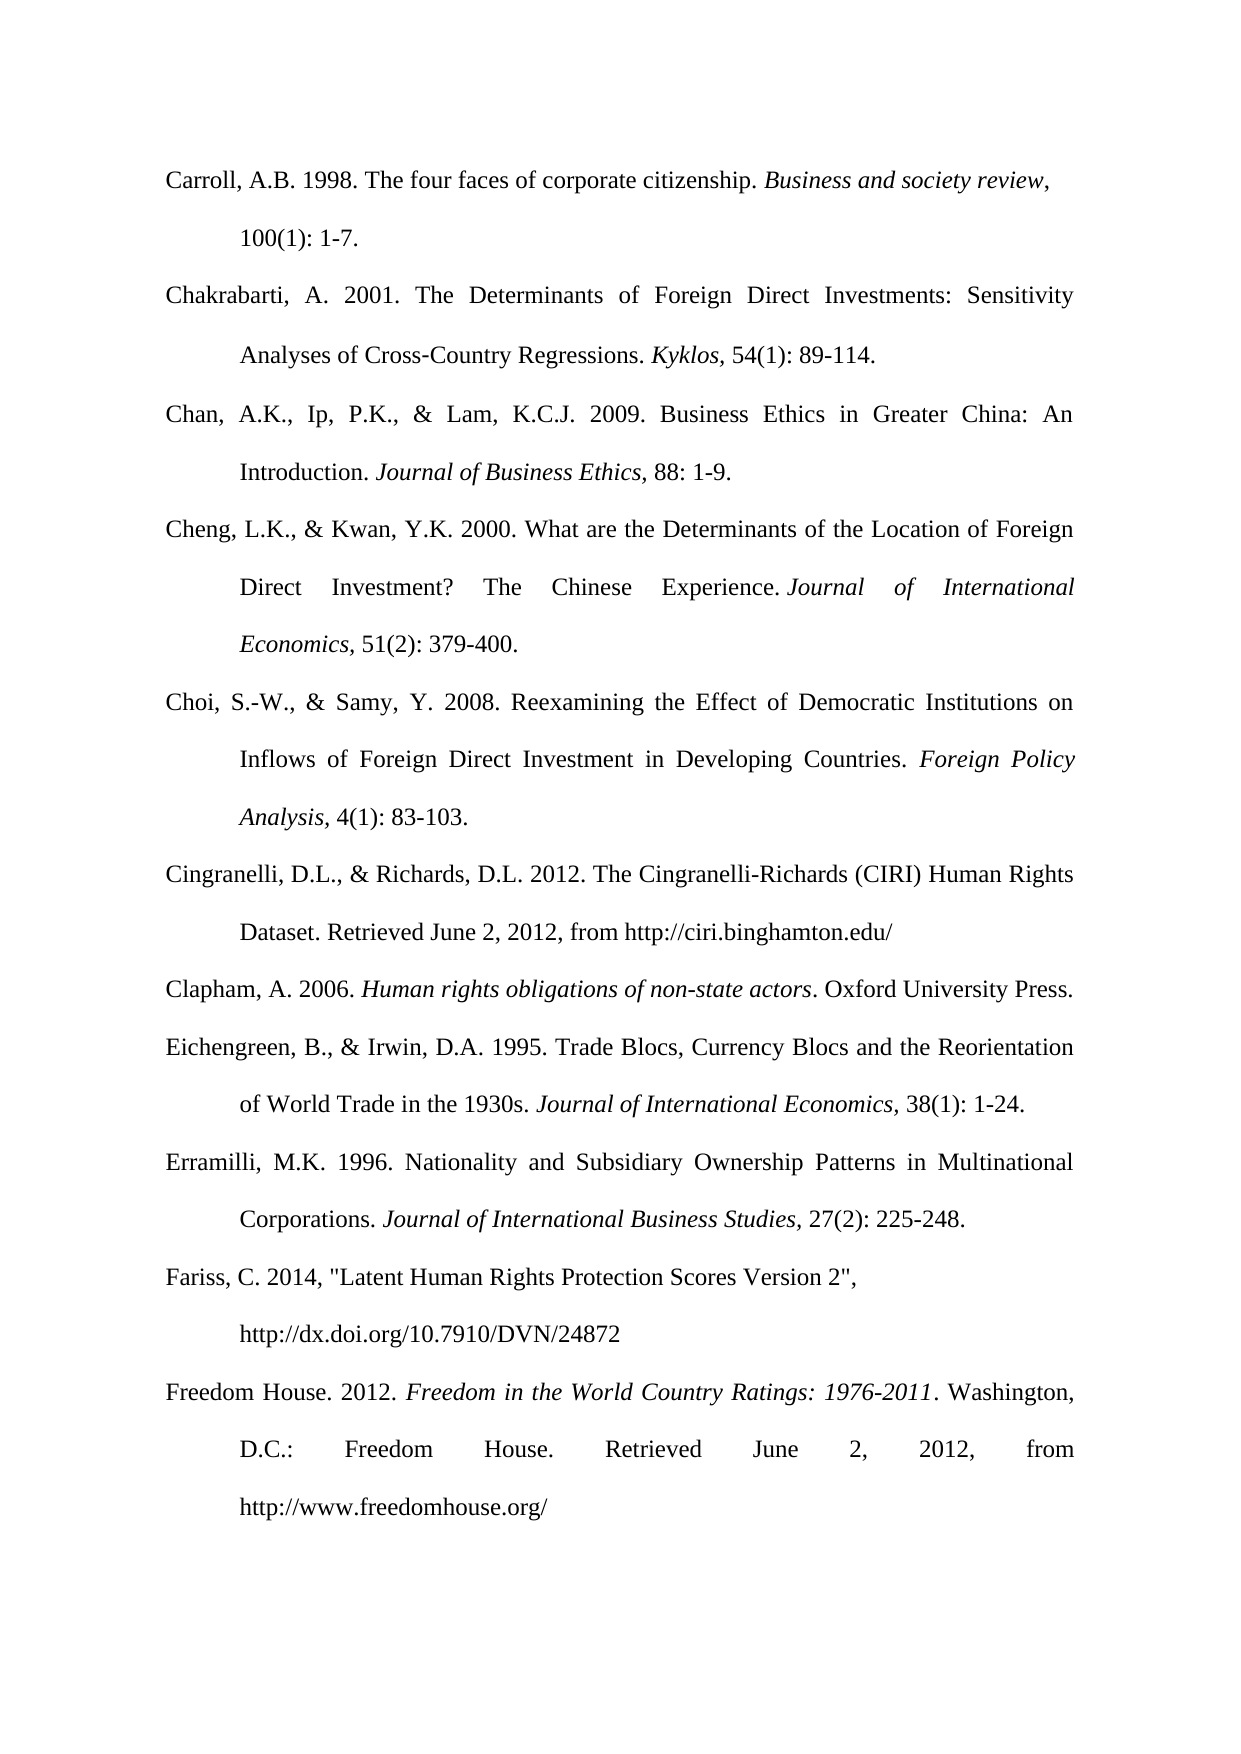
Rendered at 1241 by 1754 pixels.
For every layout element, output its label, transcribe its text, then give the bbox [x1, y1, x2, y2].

text Freedom House. 2012. Freedom in the World Country Ratings: 1976-2011. Washington, D.C.: Freedom House. Retrieved June 2, 2012, from http://www.freedomhouse.org/ [165, 1377, 1075, 1521]
text Erramilli, M.K. 1996. Nationality and Subsidiary Ownership Patterns in Multinational Corporations. Journal of International Business Studies, 27(2): 225-248. [165, 1147, 1075, 1233]
text Fariss, C. 2014, "Latent Human Rights Protection Scores Version 2", http://dx.doi.org/10.7910/DVN/24872 [165, 1262, 1075, 1348]
text Choi, S.-W., & Samy, Y. 2008. Reexamining the Effect of Democratic Institutions on Inflows of Foreign Direct Investment in Developing Countries. Foreign Policy Analysis, 4(1): 83-103. [165, 687, 1075, 831]
text Cingranelli, D.L., & Richards, D.L. 2012. The Cingranelli-Richards (CIRI) Human Rights Dataset. Retrieved June 2, 2012, from http://ciri.binghamton.edu/ [165, 859, 1075, 946]
text Chakrabarti, A. 2001. The Determinants of Foreign Direct Investments: Sensitivity Analyses of Cross‐Country Regressions. Kyklos, 54(1): 89-114. [165, 280, 1075, 369]
text Cheng, L.K., & Kwan, Y.K. 2000. What are the Determinants of the Location of Foreign Direct Investment? The Chinese Experience. Journal of International Economics, 51(2): 379-400. [165, 514, 1075, 658]
text Eichengreen, B., & Irwin, D.A. 1995. Trade Blocs, Currency Blocs and the Reorientation of World Trade in the 1930s. Journal of International Economics, 38(1): 1-24. [165, 1032, 1075, 1118]
text Chan, A.K., Ip, P.K., & Lam, K.C.J. 2009. Business Ethics in Greater China: An Introduction. Journal of Business Ethics, 88: 1-9. [165, 399, 1075, 486]
text Clapham, A. 2006. Human rights obligations of non-state actors. Oxford University Press. [165, 974, 1075, 1003]
text Carroll, A.B. 1998. The four faces of corporate citizenship. Business and society review, 100(1): 1-7. [165, 165, 1075, 252]
